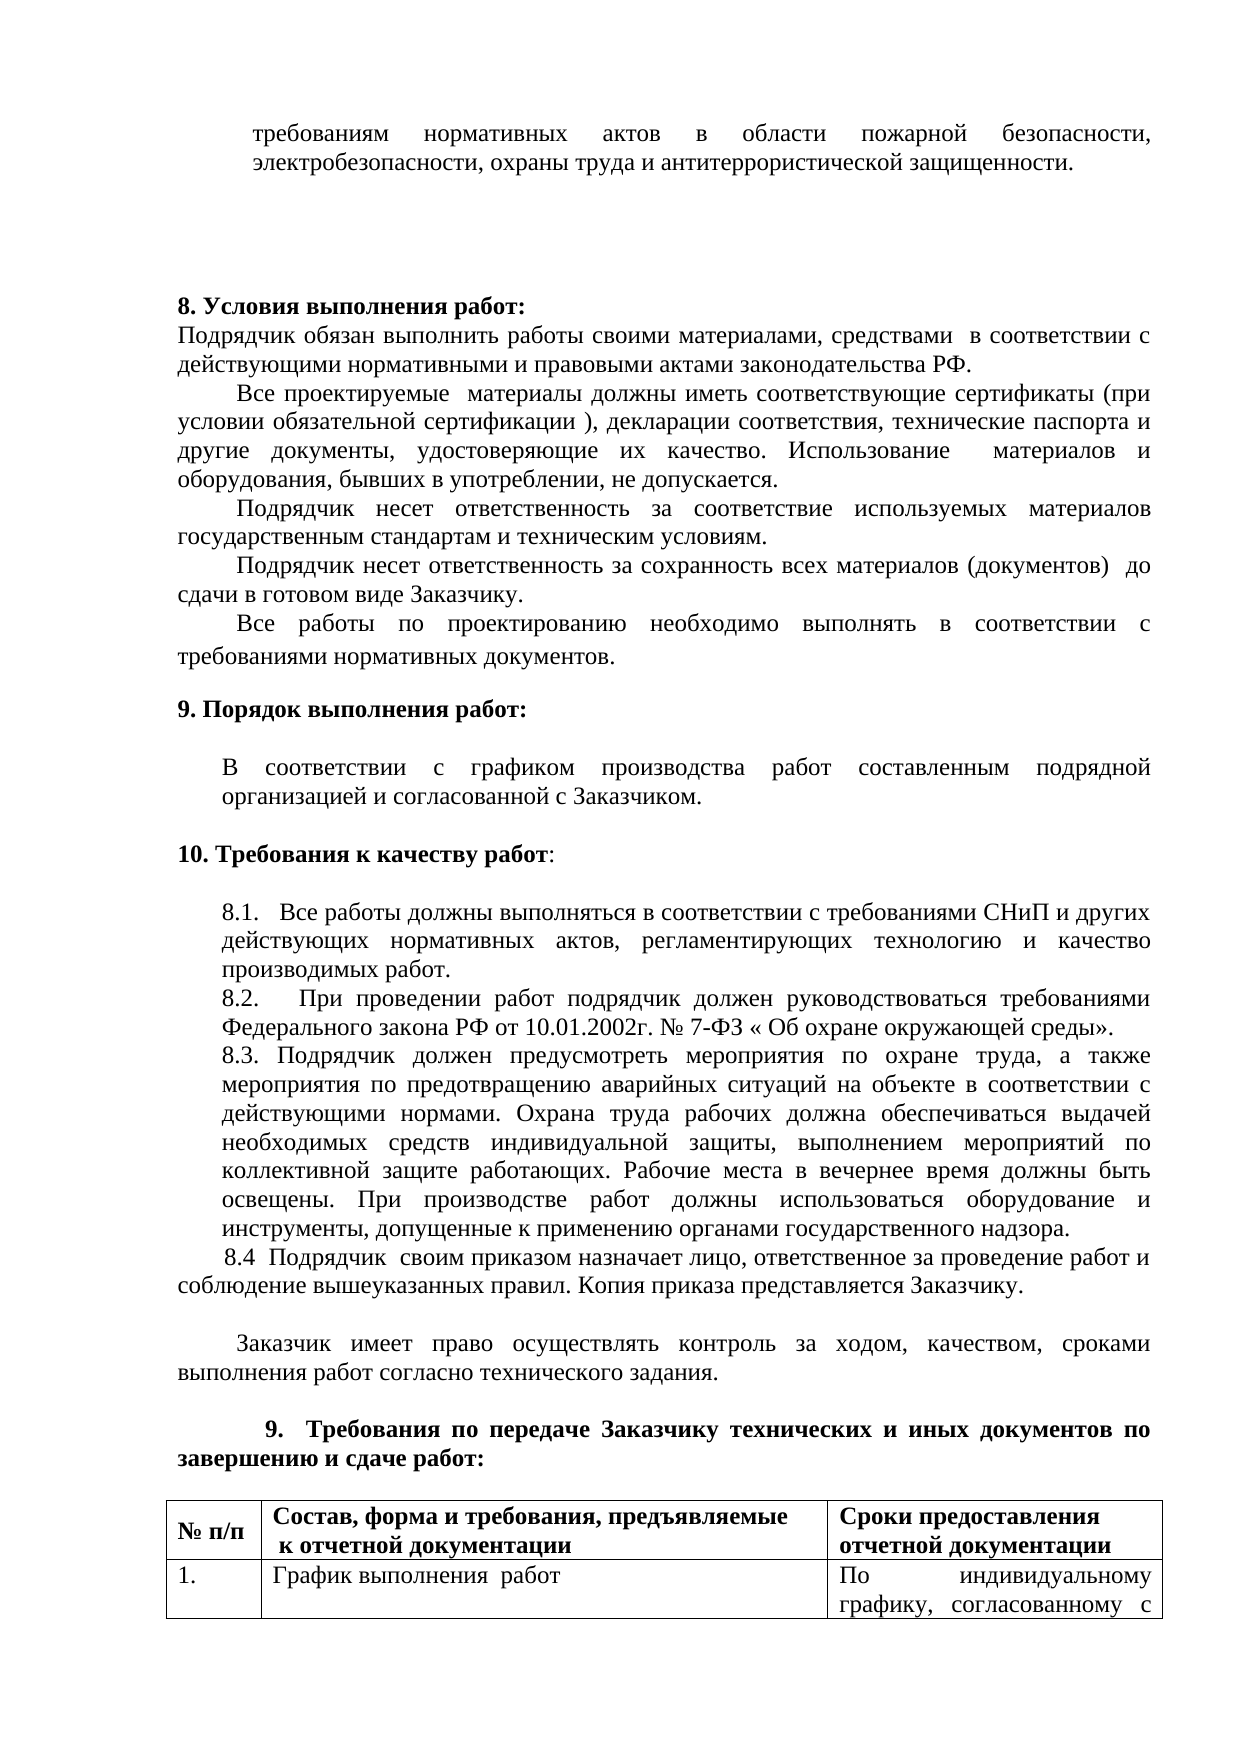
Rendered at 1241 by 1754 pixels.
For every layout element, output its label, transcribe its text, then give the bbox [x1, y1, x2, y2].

text 8.3. Подрядчик должен предусмотреть мероприятия по охране труда, а также мероприятия по предотвращению аварийных ситуаций на объекте в соответствии с действующими нормами. Охрана труда рабочих должна обеспечиваться выдачей необходимых средств индивидуальной защиты, выполнением мероприятий по коллективной защите работающих. Рабочие места в вечернее время должны быть освещены. При производстве работ должны использоваться оборудование и инструменты, допущенные к применению органами государственного надзора. [222, 1040, 1152, 1242]
list Подрядчик обязан выполнить работы своими материалами, средствами в соответствии с действующими нормативными и правовыми актами законодательства РФ. [177, 320, 1152, 378]
table_cell 1. [167, 1560, 261, 1617]
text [252, 118, 1152, 176]
text 9. Порядок выполнения работ: [177, 694, 1152, 723]
text Заказчик имеет право осуществлять контроль за ходом, качеством, сроками выполнения работ согласно технического задания. [177, 1328, 1152, 1385]
list 8.1. Все работы должны выполняться в соответствии с требованиями СНиП и других действующих нормативных актов, регламентирующих технологию и качество производимых работ. [222, 897, 1152, 983]
table_header № п/п [167, 1501, 261, 1559]
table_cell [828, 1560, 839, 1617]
list Подрядчик несет ответственность за соответствие используемых материалов государственным стандартам и техническим условиям. [177, 493, 1152, 550]
list Все проектируемые материалы должны иметь соответствующие сертификаты (при условии обязательной сертификации ), декларации соответствия, технические паспорта и другие документы, удостоверяющие их качество. Использование материалов и оборудования, бывших в употреблении, не допускается. [177, 378, 1152, 493]
text Все работы по проектированию необходимо выполнять в соответствии с требованиями нормативных документов. [177, 608, 1152, 669]
list 8.2. При проведении работ подрядчик должен руководствоваться требованиями Федерального закона РФ от 10.01.2002г. № 7-ФЗ « Об охране окружающей среды». [222, 983, 1152, 1040]
text 9. Требования по передаче Заказчику технических и иных документов по завершению и сдаче работ: [177, 1414, 1152, 1472]
list В соответствии с графиком производства работ составленным подрядной организацией и согласованной с Заказчиком. [222, 752, 1152, 810]
text 8. Условия выполнения работ: [177, 291, 1152, 320]
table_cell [262, 1560, 827, 1617]
table_header Сроки предоставления отчетной документации [828, 1501, 1162, 1559]
text 10. Требования к качеству работ: [177, 839, 1152, 867]
text 8.4 Подрядчик своим приказом назначает лицо, ответственное за проведение работ и соблюдение вышеуказанных правил. Копия приказа представляется Заказчику. [177, 1242, 1152, 1299]
table_header Состав, форма и требования, предъявляемые к отчетной документации [262, 1501, 827, 1559]
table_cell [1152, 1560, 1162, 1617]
list Подрядчик несет ответственность за сохранность всех материалов (документов) до сдачи в готовом виде Заказчику. [177, 550, 1152, 608]
